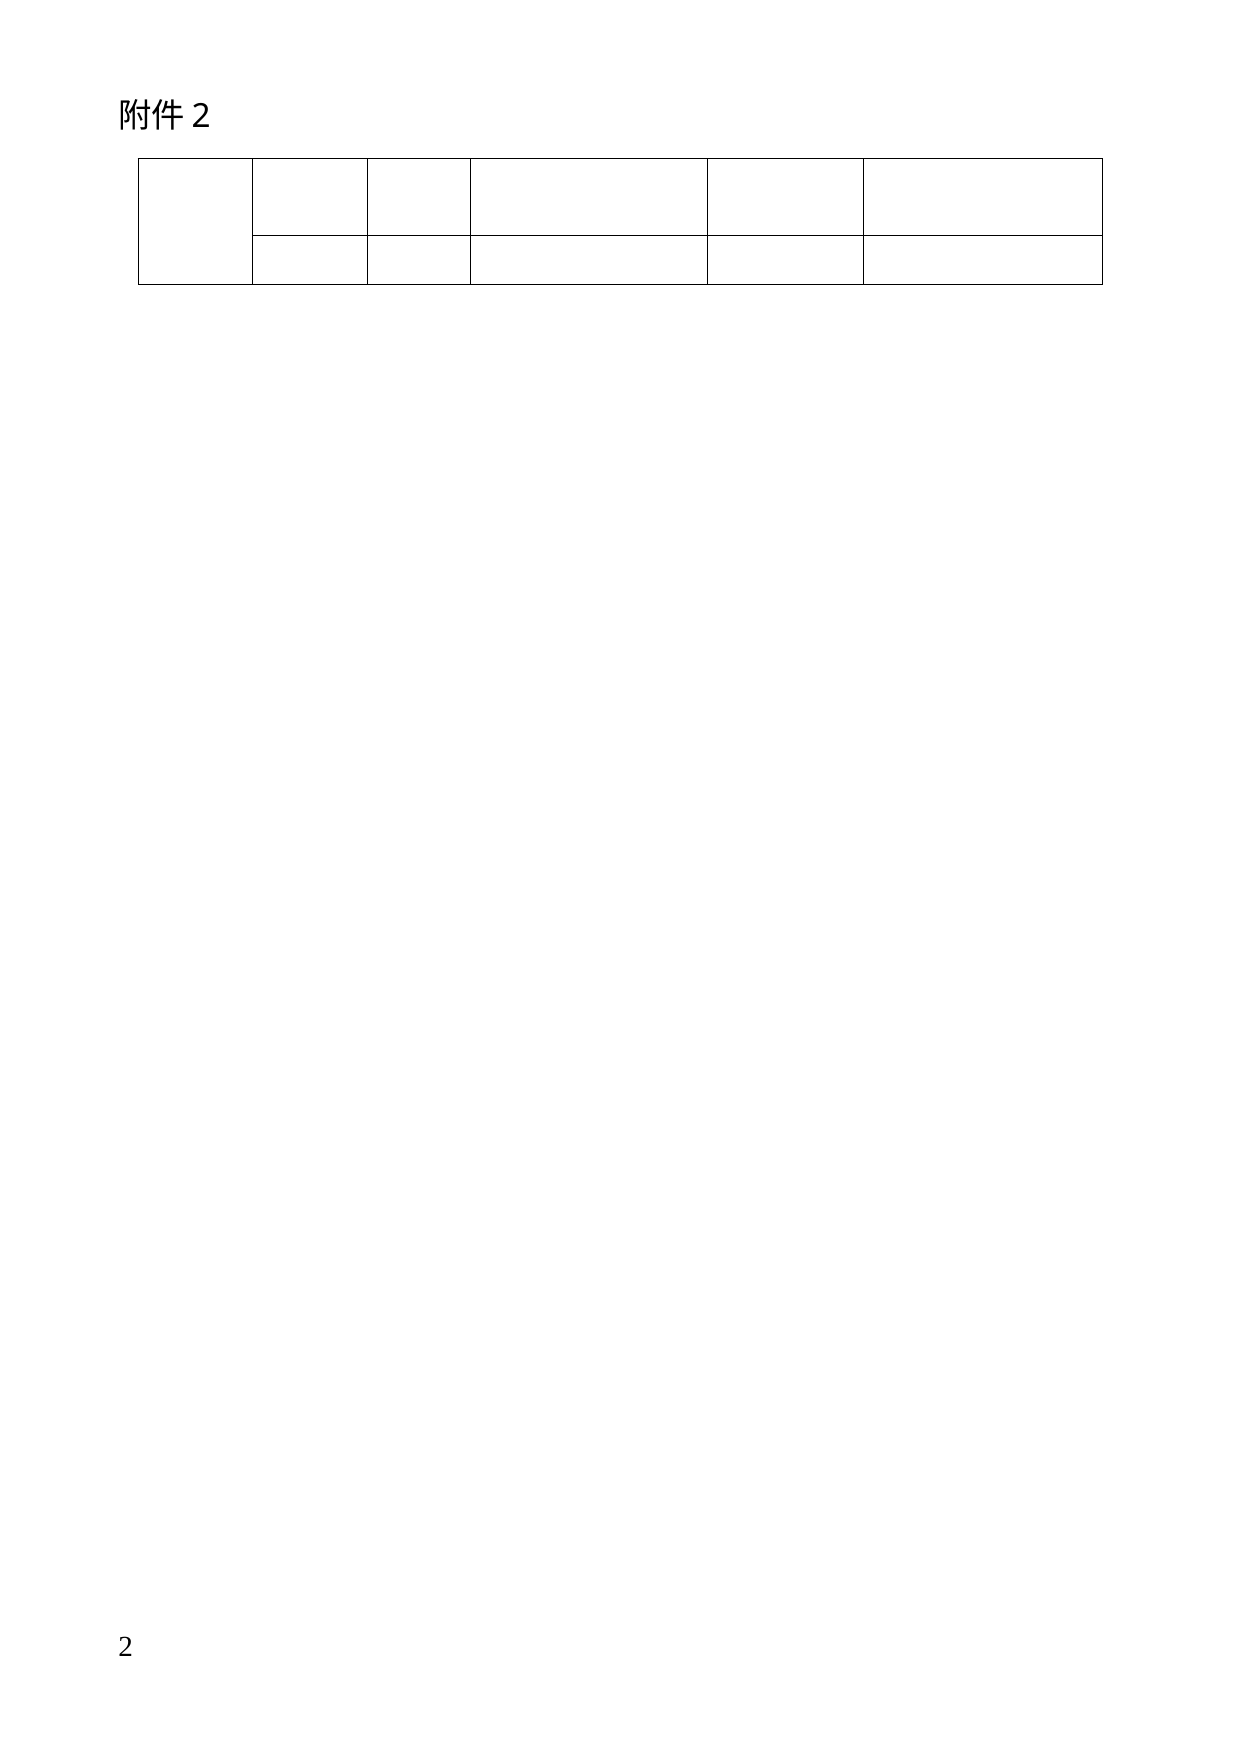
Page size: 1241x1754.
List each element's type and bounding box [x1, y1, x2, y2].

table_cell [253, 159, 367, 235]
table_cell [708, 236, 863, 283]
table_cell [471, 159, 707, 235]
table_cell [864, 236, 1102, 283]
table_cell [471, 236, 707, 283]
table_cell [253, 236, 367, 283]
table_cell [864, 159, 1102, 235]
table_cell [708, 159, 863, 235]
table_cell [368, 159, 470, 235]
table_cell [368, 236, 470, 283]
